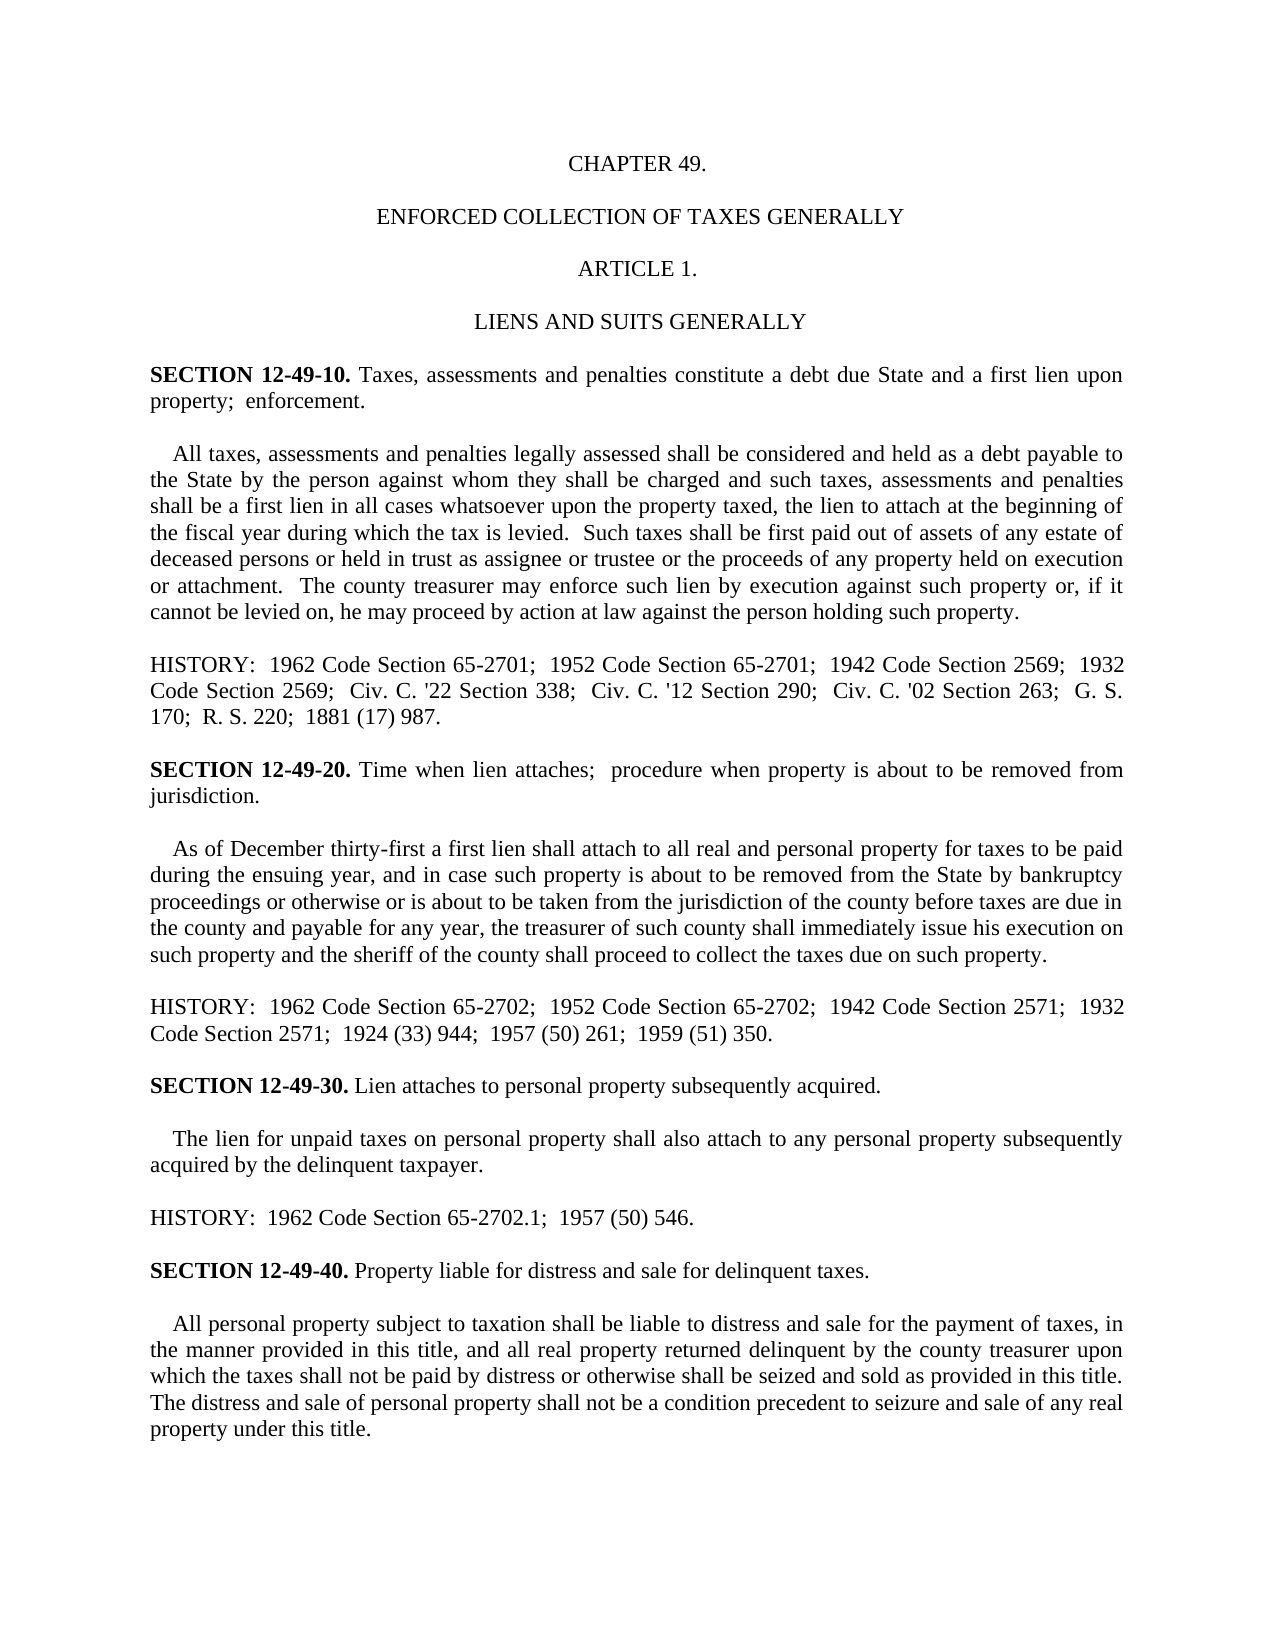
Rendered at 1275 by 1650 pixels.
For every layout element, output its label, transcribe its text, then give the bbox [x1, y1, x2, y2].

text SECTION 12-49-10. Taxes, assessments and penalties constitute a debt due State and a first lien upon property; enforcement. [150, 361, 1125, 413]
text HISTORY: 1962 Code Section 65-2702.1; 1957 (50) 546. [150, 1204, 1125, 1231]
text All personal property subject to taxation shall be liable to distress and sale for the payment of taxes, in the manner provided in this title, and all real property returned delinquent by the county treasurer upon which the taxes shall not be paid by distress or otherwise shall be seized and sold as provided in this title. The distress and sale of personal property shall not be a condition precedent to seizure and sale of any real property under this title. [150, 1309, 1125, 1441]
text All taxes, assessments and penalties legally assessed shall be considered and held as a debt payable to the State by the person against whom they shall be charged and such taxes, assessments and penalties shall be a first lien in all cases whatsoever upon the property taxed, the lien to attach at the beginning of the fiscal year during which the tax is levied. Such taxes shall be first paid out of assets of any estate of deceased persons or held in trust as assignee or trustee or the proceeds of any property held on execution or attachment. The county treasurer may enforce such lien by execution against such property or, if it cannot be levied on, he may proceed by action at law against the person holding such property. [150, 440, 1125, 624]
text HISTORY: 1962 Code Section 65-2701; 1952 Code Section 65-2701; 1942 Code Section 2569; 1932 Code Section 2569; Civ. C. '22 Section 338; Civ. C. '12 Section 290; Civ. C. '02 Section 263; G. S. 170; R. S. 220; 1881 (17) 987. [150, 651, 1125, 730]
text SECTION 12-49-40. Property liable for distress and sale for delinquent taxes. [150, 1257, 1125, 1283]
text HISTORY: 1962 Code Section 65-2702; 1952 Code Section 65-2702; 1942 Code Section 2571; 1932 Code Section 2571; 1924 (33) 944; 1957 (50) 261; 1959 (51) 350. [150, 993, 1125, 1046]
text As of December thirty-first a first lien shall attach to all real and personal property for taxes to be paid during the ensuing year, and in case such property is about to be removed from the State by bankruptcy proceedings or otherwise or is about to be taken from the jurisdiction of the county before taxes are due in the county and payable for any year, the treasurer of such county shall immediately issue his execution on such property and the sheriff of the county shall proceed to collect the taxes due on such property. [150, 835, 1125, 967]
text ENFORCED COLLECTION OF TAXES GENERALLY [150, 203, 1125, 229]
text The lien for unpaid taxes on personal property shall also attach to any personal property subsequently acquired by the delinquent taxpayer. [150, 1125, 1125, 1178]
text SECTION 12-49-20. Time when lien attaches; procedure when property is about to be removed from jurisdiction. [150, 756, 1125, 809]
text LIENS AND SUITS GENERALLY [150, 308, 1125, 334]
text ARTICLE 1. [150, 255, 1125, 282]
text SECTION 12-49-30. Lien attaches to personal property subsequently acquired. [150, 1072, 1125, 1099]
text CHAPTER 49. [150, 150, 1125, 176]
